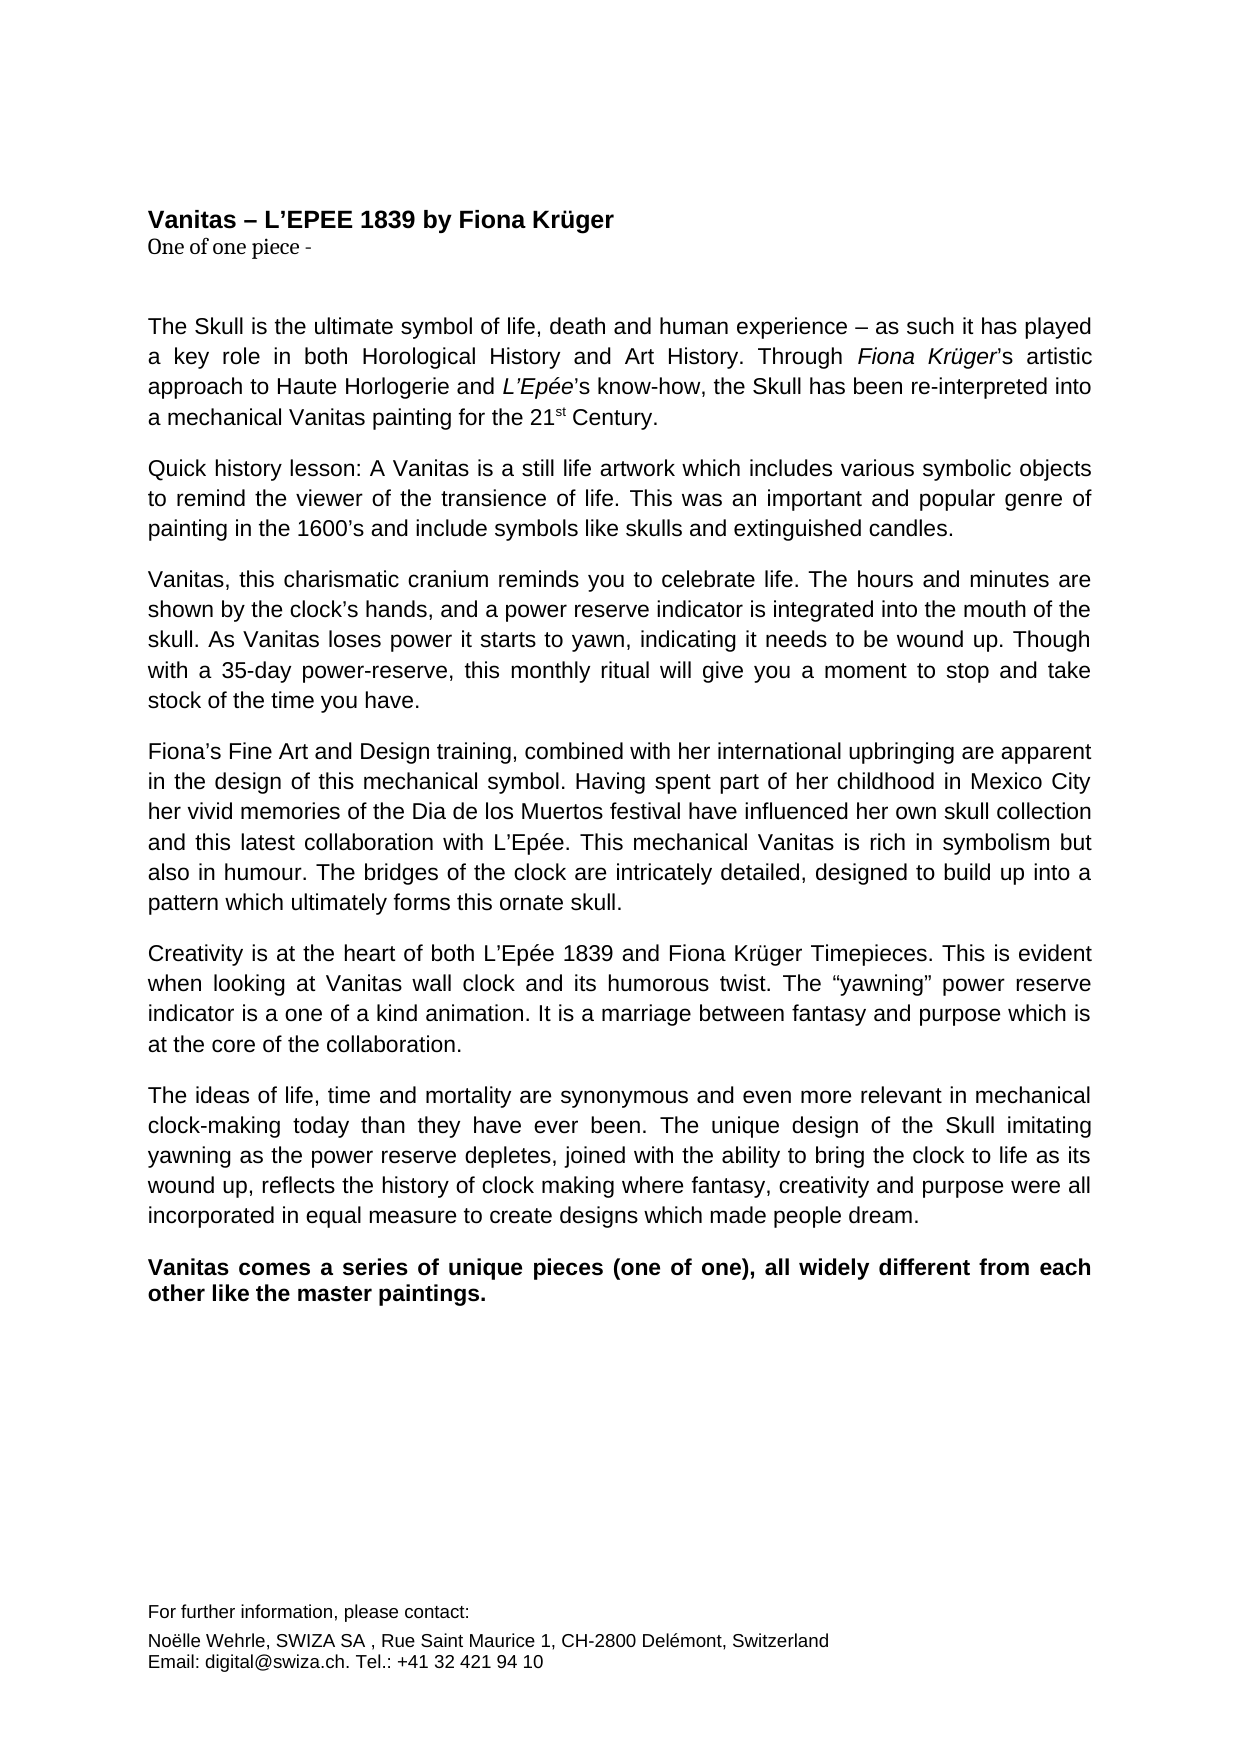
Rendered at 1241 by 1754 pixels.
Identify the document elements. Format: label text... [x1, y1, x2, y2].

text Quick history lesson: A Vanitas is a still life artwork which includes various symbolic objects to remind the viewer of the transience of life. This was an important and popular genre of painting in the 1600’s and include symbols like skulls and extinguished candles. [148, 454, 1093, 541]
text Vanitas, this charismatic cranium reminds you to celebrate life. The hours and minutes are shown by the clock’s hands, and a power reserve indicator is integrated into the mouth of the skull. As Vanitas loses power it starts to yawn, indicating it needs to be wound up. Though with a 35-day power-reserve, this monthly ritual will give you a moment to stop and take stock of the time you have. [148, 566, 1093, 713]
text The Skull is the ultimate symbol of life, death and human experience – as such it has played a key role in both Horological History and Art History. Through Fiona Krüger’s artistic approach to Haute Horlogerie and L’Epée’s know-how, the Skull has been re-interpreted into a mechanical Vanitas painting for the 21st Century. [148, 313, 1093, 430]
text Vanitas comes a series of unique pieces (one of one), all widely different from each other like the master paintings. [148, 1253, 1093, 1306]
text Creativity is at the heart of both L’Epée 1839 and Fiona Krüger Timepieces. This is evident when looking at Vanitas wall clock and its humorous twist. The “yawning” power reserve indicator is a one of a kind animation. It is a marriage between fantasy and purpose which is at the core of the collaboration. [148, 940, 1093, 1057]
text One of one piece - [148, 234, 1093, 260]
text The ideas of life, time and mortality are synonymous and even more relevant in mechanical clock-making today than they have ever been. The unique design of the Skull imitating yawning as the power reserve depletes, joined with the ability to bring the clock to life as its wound up, reflects the history of clock making where fantasy, creativity and purpose were all incorporated in equal measure to create designs which made people dream. [148, 1082, 1093, 1229]
text Fiona’s Fine Art and Design training, combined with her international upbringing are apparent in the design of this mechanical symbol. Having spent part of her childhood in Mexico City her vivid memories of the Dia de los Muertos festival have influenced her own skull collection and this latest collaboration with L’Epée. This mechanical Vanitas is rich in symbolism but also in humour. The bridges of the clock are intricately detailed, designed to build up into a pattern which ultimately forms this ornate skull. [148, 738, 1093, 915]
text Vanitas – L’EPEE 1839 by Fiona Krüger [148, 205, 1093, 234]
